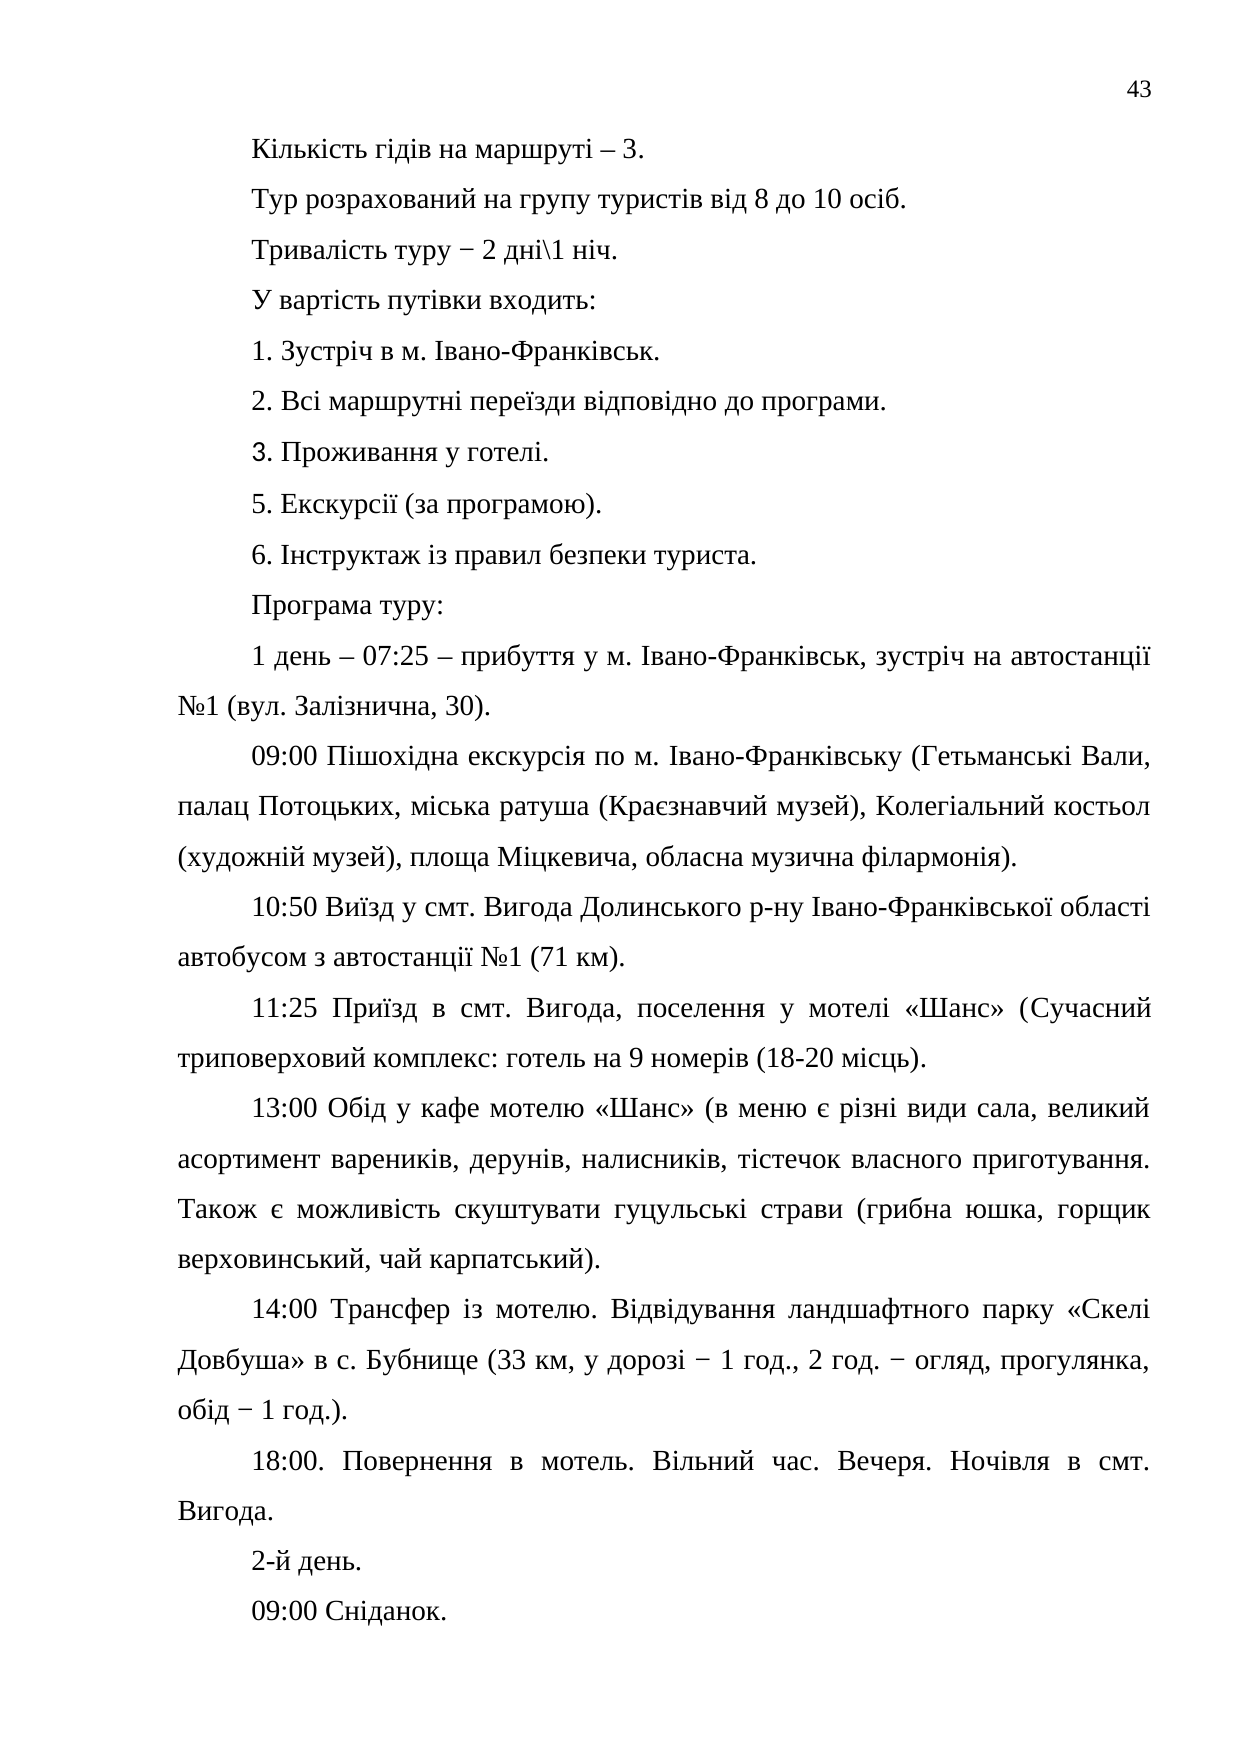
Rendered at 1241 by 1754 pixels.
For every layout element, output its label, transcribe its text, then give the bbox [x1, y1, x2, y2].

text Програма туру: [177, 587, 1152, 621]
text 10:50 Виїзд у смт. Вигода Долинського р-ну Івано-Франківської області автобусом з автостанції №1 (71 км). [177, 889, 1152, 973]
text Тривалість туру − 2 дні\1 ніч. [177, 232, 1152, 266]
text У вартість путівки входить: [177, 282, 1152, 316]
text 14:00 Трансфер із мотелю. Відвідування ландшафтного парку «Скелі Довбуша» в с. Бубнище (33 км, у дорозі − 1 год., 2 год. − огляд, прогулянка, обід − 1 год.). [177, 1292, 1152, 1426]
text Кількість гідів на маршруті – 3. [177, 131, 1152, 165]
text 2-й день. [177, 1543, 1152, 1577]
text 18:00. Повернення в мотель. Вільний час. Вечеря. Ночівля в смт. Вигода. [177, 1443, 1152, 1526]
text 09:00 Сніданок. [177, 1593, 1152, 1627]
text Тур розрахований на групу туристів від 8 до 10 осіб. [177, 182, 1152, 215]
text 6. Інструктаж із правил безпеки туриста. [177, 537, 1152, 571]
subtitle 13:00 Обід у кафе мотелю «Шанс» (в меню є різні види сала, великий асортимент вареників, дерунів, налисників, тістечок власного приготування. Також є можливість скуштувати гуцульські страви (грибна юшка, горщик верховинський, чай карпатський). [177, 1090, 1152, 1275]
list Зустріч в м. Івано-Франківськ. [177, 333, 1152, 366]
text 11:25 Приїзд в смт. Вигода, поселення у мотелі «Шанс» (Сучасний триповерховий комплекс: готель на 9 номерів (18-20 місць). [177, 990, 1152, 1074]
text 1 день – 07:25 – прибуття у м. Івано-Франківськ, зустріч на автостанції №1 (вул. Залізнична, 30). [177, 638, 1152, 721]
text 5. Екскурсії (за програмою). [177, 487, 1152, 520]
list Всі маршрутні переїзди відповідно до програми. [177, 383, 1152, 416]
list Проживання у готелі. [177, 433, 1152, 469]
text 09:00 Пішохідна екскурсія по м. Івано-Франківську (Гетьманські Вали, палац Потоцьких, міська ратуша (Краєзнавчий музей), Колегіальний костьол (художній музей), площа Міцкевича, обласна музична філармонія). [177, 738, 1152, 872]
